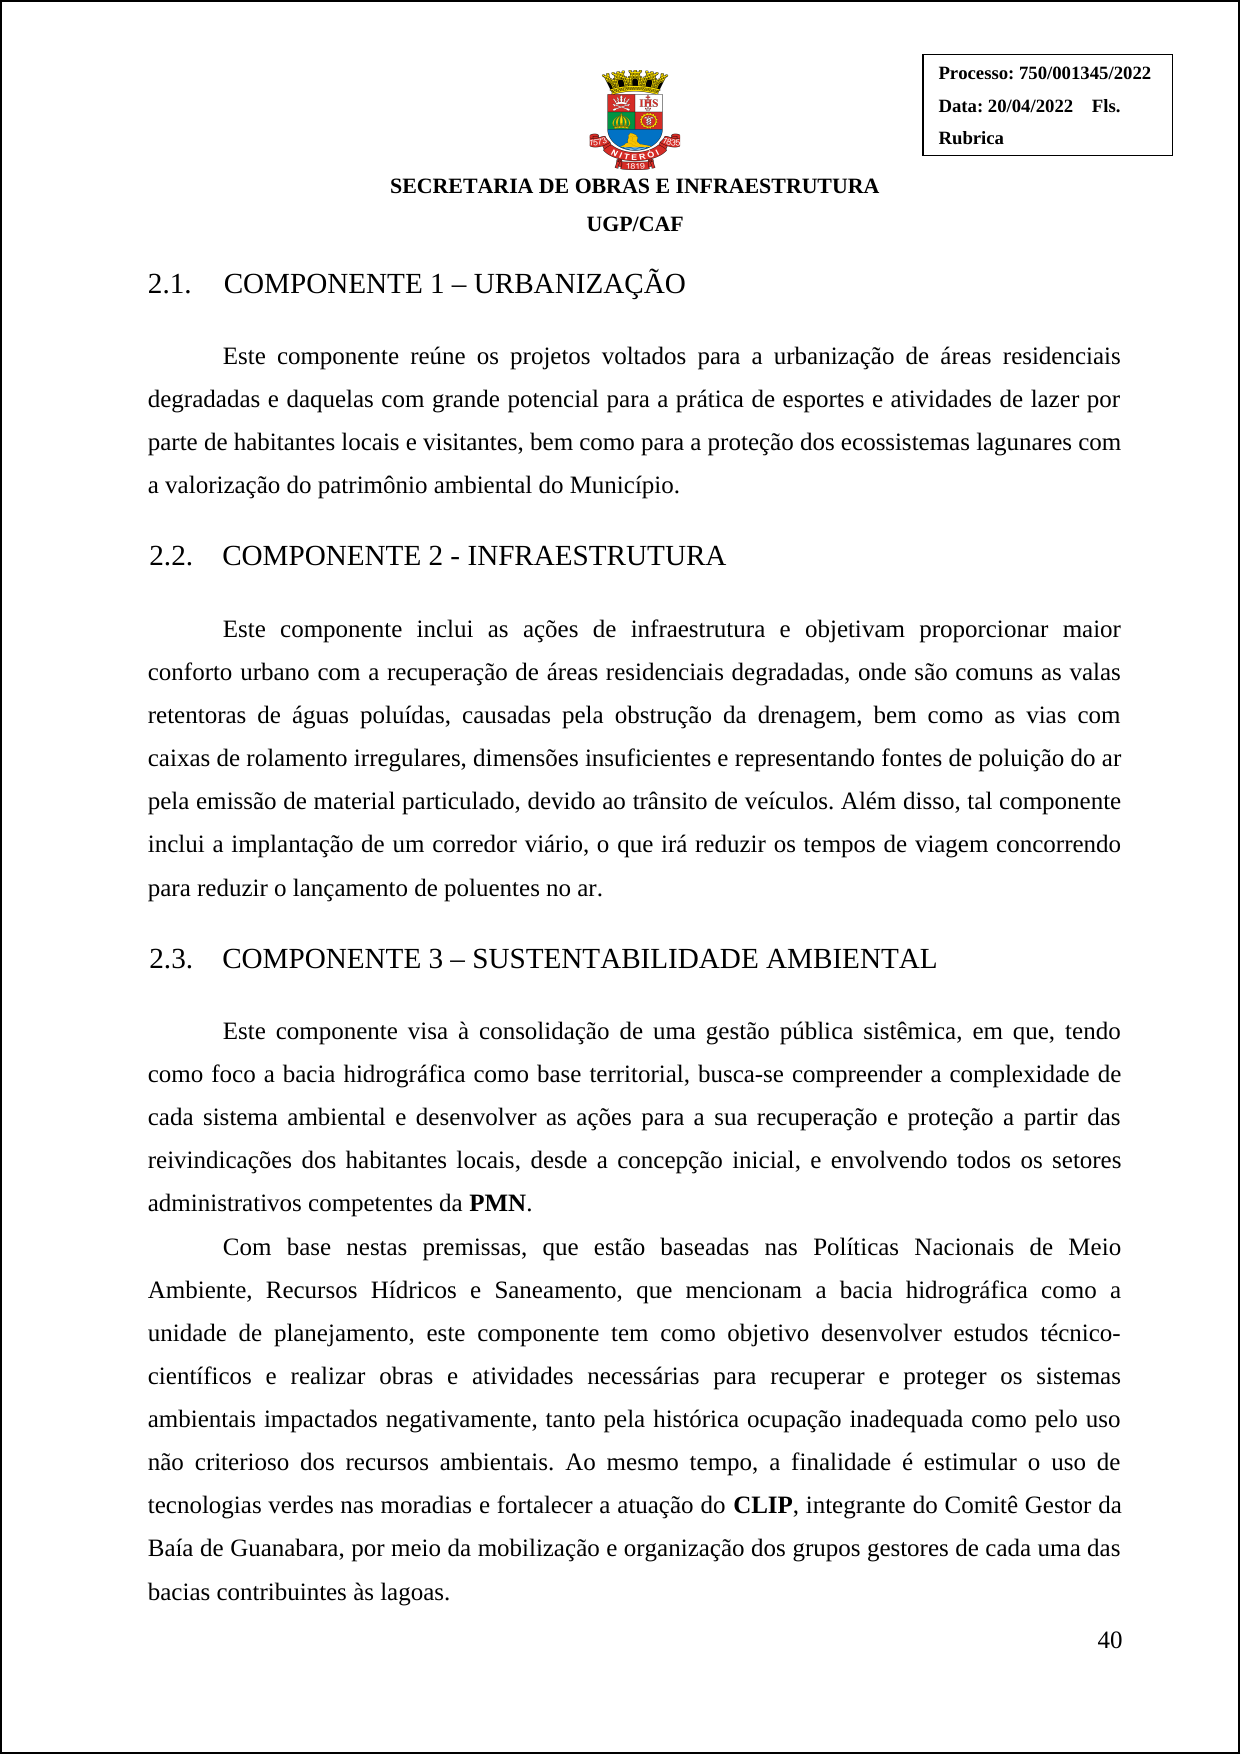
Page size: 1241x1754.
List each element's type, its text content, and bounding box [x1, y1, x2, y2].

text Com base nestas premissas, que estão baseadas nas Políticas Nacionais de Meio Ambiente, Recursos Hídricos e Saneamento, que mencionam a bacia hidrográfica como a unidade de planejamento, este componente tem como objetivo desenvolver estudos técnico-científicos e realizar obras e atividades necessárias para recuperar e proteger os sistemas ambientais impactados negativamente, tanto pela histórica ocupação inadequada como pelo uso não criterioso dos recursos ambientais. Ao mesmo tempo, a finalidade é estimular o uso de tecnologias verdes nas moradias e fortalecer a atuação do CLIP, integrante do Comitê Gestor da Baía de Guanabara, por meio da mobilização e organização dos grupos gestores de cada uma das bacias contribuintes às lagoas. [148, 1232, 1122, 1605]
text Este componente reúne os projetos voltados para a urbanização de áreas residenciais degradadas e daquelas com grande potencial para a prática de esportes e atividades de lazer por parte de habitantes locais e visitantes, bem como para a proteção dos ecossistemas lagunares com a valorização do patrimônio ambiental do Município. [148, 341, 1122, 499]
picture [589, 70, 681, 170]
list COMPONENTE 2 - INFRAESTRUTURA [149, 538, 1122, 572]
list COMPONENTE 3 – SUSTENTABILIDADE AMBIENTAL [149, 941, 1122, 974]
list COMPONENTE 1 – URBANIZAÇÃO [148, 266, 1122, 299]
text Este componente visa à consolidação de uma gestão pública sistêmica, em que, tendo como foco a bacia hidrográfica como base territorial, busca-se compreender a complexidade de cada sistema ambiental e desenvolver as ações para a sua recuperação e proteção a partir das reivindicações dos habitantes locais, desde a concepção inicial, e envolvendo todos os setores administrativos competentes da PMN. [148, 1016, 1122, 1217]
text Este componente inclui as ações de infraestrutura e objetivam proporcionar maior conforto urbano com a recuperação de áreas residenciais degradadas, onde são comuns as valas retentoras de águas poluídas, causadas pela obstrução da drenagem, bem como as vias com caixas de rolamento irregulares, dimensões insuficientes e representando fontes de poluição do ar pela emissão de material particulado, devido ao trânsito de veículos. Além disso, tal componente inclui a implantação de um corredor viário, o que irá reduzir os tempos de viagem concorrendo para reduzir o lançamento de poluentes no ar. [148, 614, 1122, 901]
